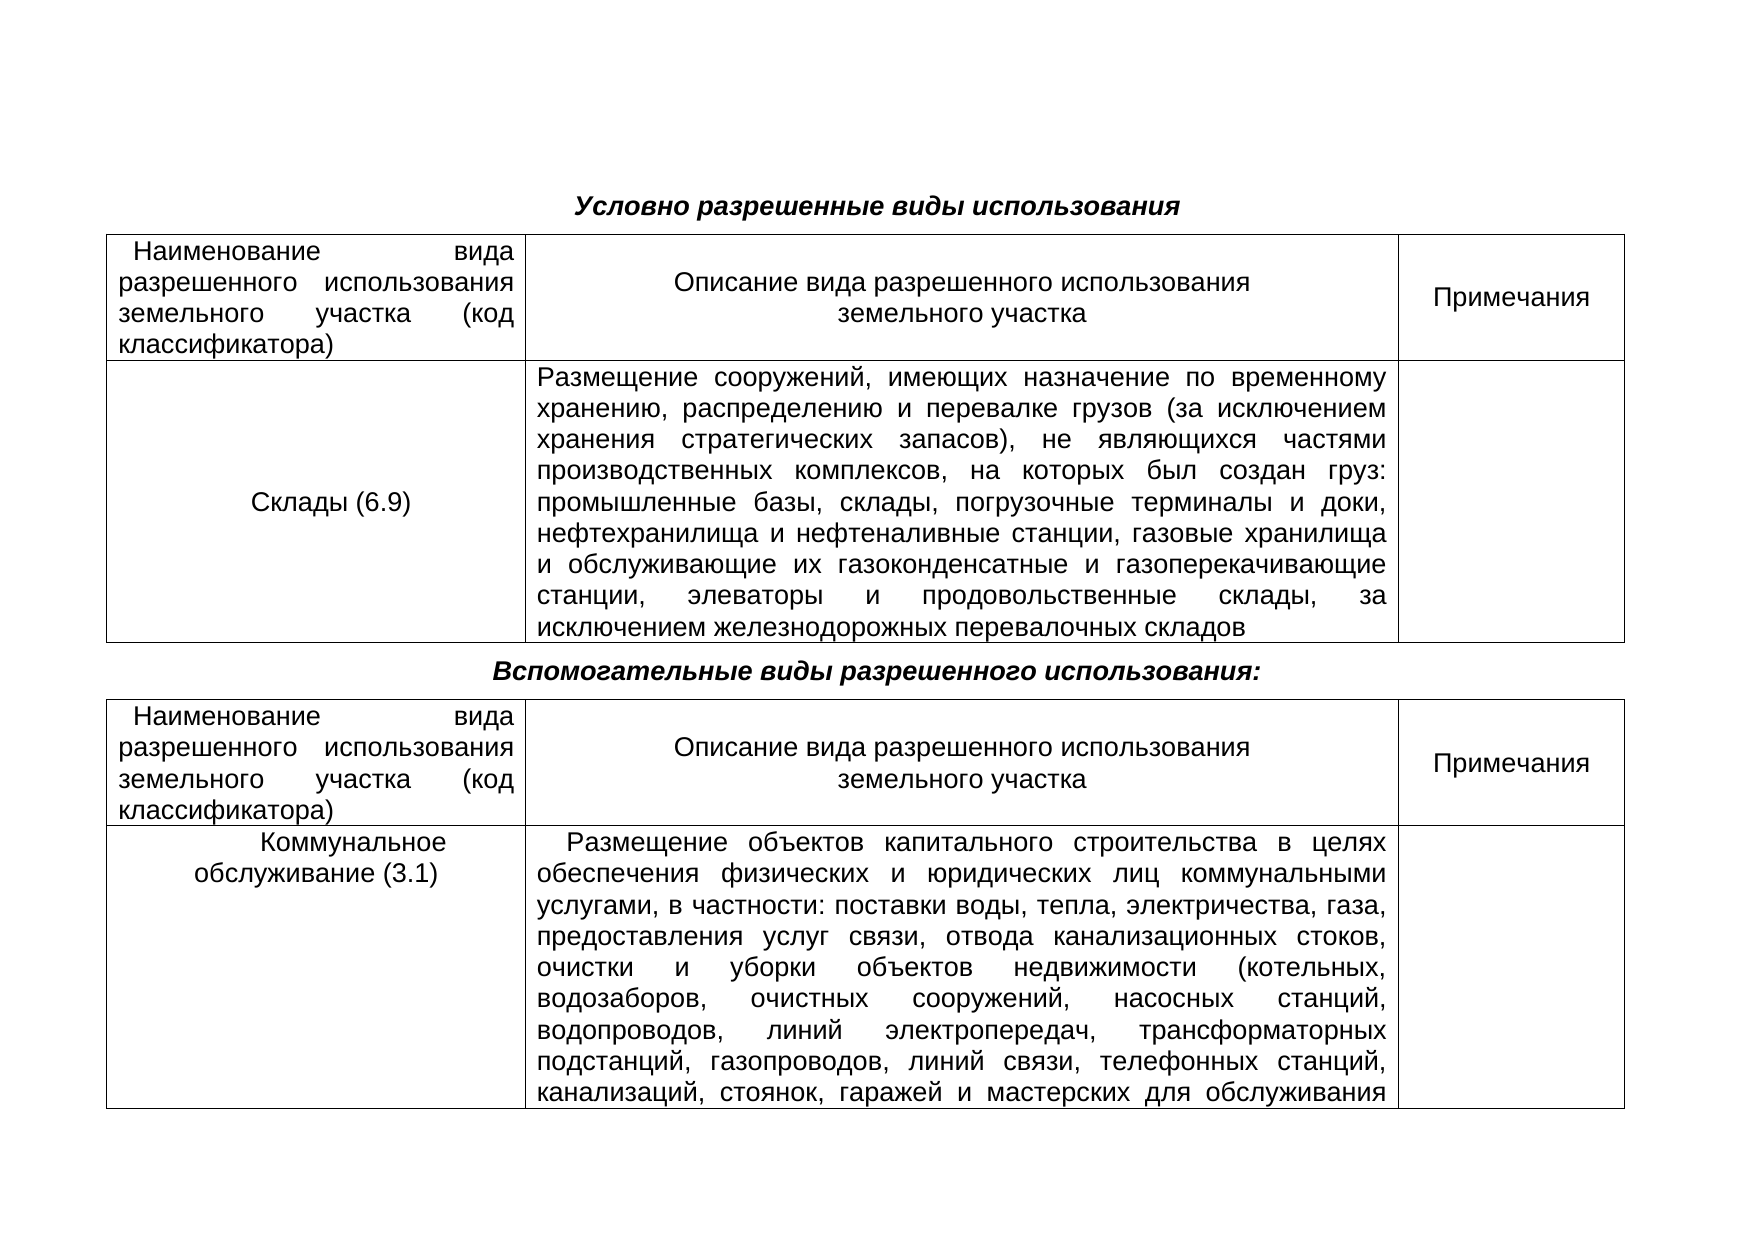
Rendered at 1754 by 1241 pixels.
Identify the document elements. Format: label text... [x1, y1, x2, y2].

table_cell Склады (6.9) [107, 361, 525, 642]
table_header Наименование вида разрешенного использования земельного участка (код классификатора) [107, 700, 525, 825]
table_cell [1399, 361, 1624, 642]
table_header Примечания [1399, 235, 1624, 359]
table_cell Размещение сооружений, имеющих назначение по временному хранению, распределению и перевалке грузов (за исключением хранения стратегических запасов), не являющихся частями производственных комплексов, на которых был создан груз: промышленные базы, склады, погрузочные терминалы и доки, нефтехранилища и нефтеналивные станции, газовые хранилища и обслуживающие их газоконденсатные и газоперекачивающие станции, элеваторы и продовольственные склады, за исключением железнодорожных перевалочных складов [526, 361, 1398, 642]
table_header Примечания [1399, 700, 1624, 825]
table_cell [107, 826, 525, 1107]
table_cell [526, 826, 1398, 1107]
table_header Описание вида разрешенного использования земельного участка [526, 235, 1398, 359]
table_header Описание вида разрешенного использования земельного участка [526, 700, 1398, 825]
text Вспомогательные виды разрешенного использования: [118, 655, 1636, 687]
table_cell [1399, 826, 1624, 1107]
text Условно разрешенные виды использования [118, 190, 1636, 221]
table_header Наименование вида разрешенного использования земельного участка (код классификатора) [107, 235, 525, 359]
